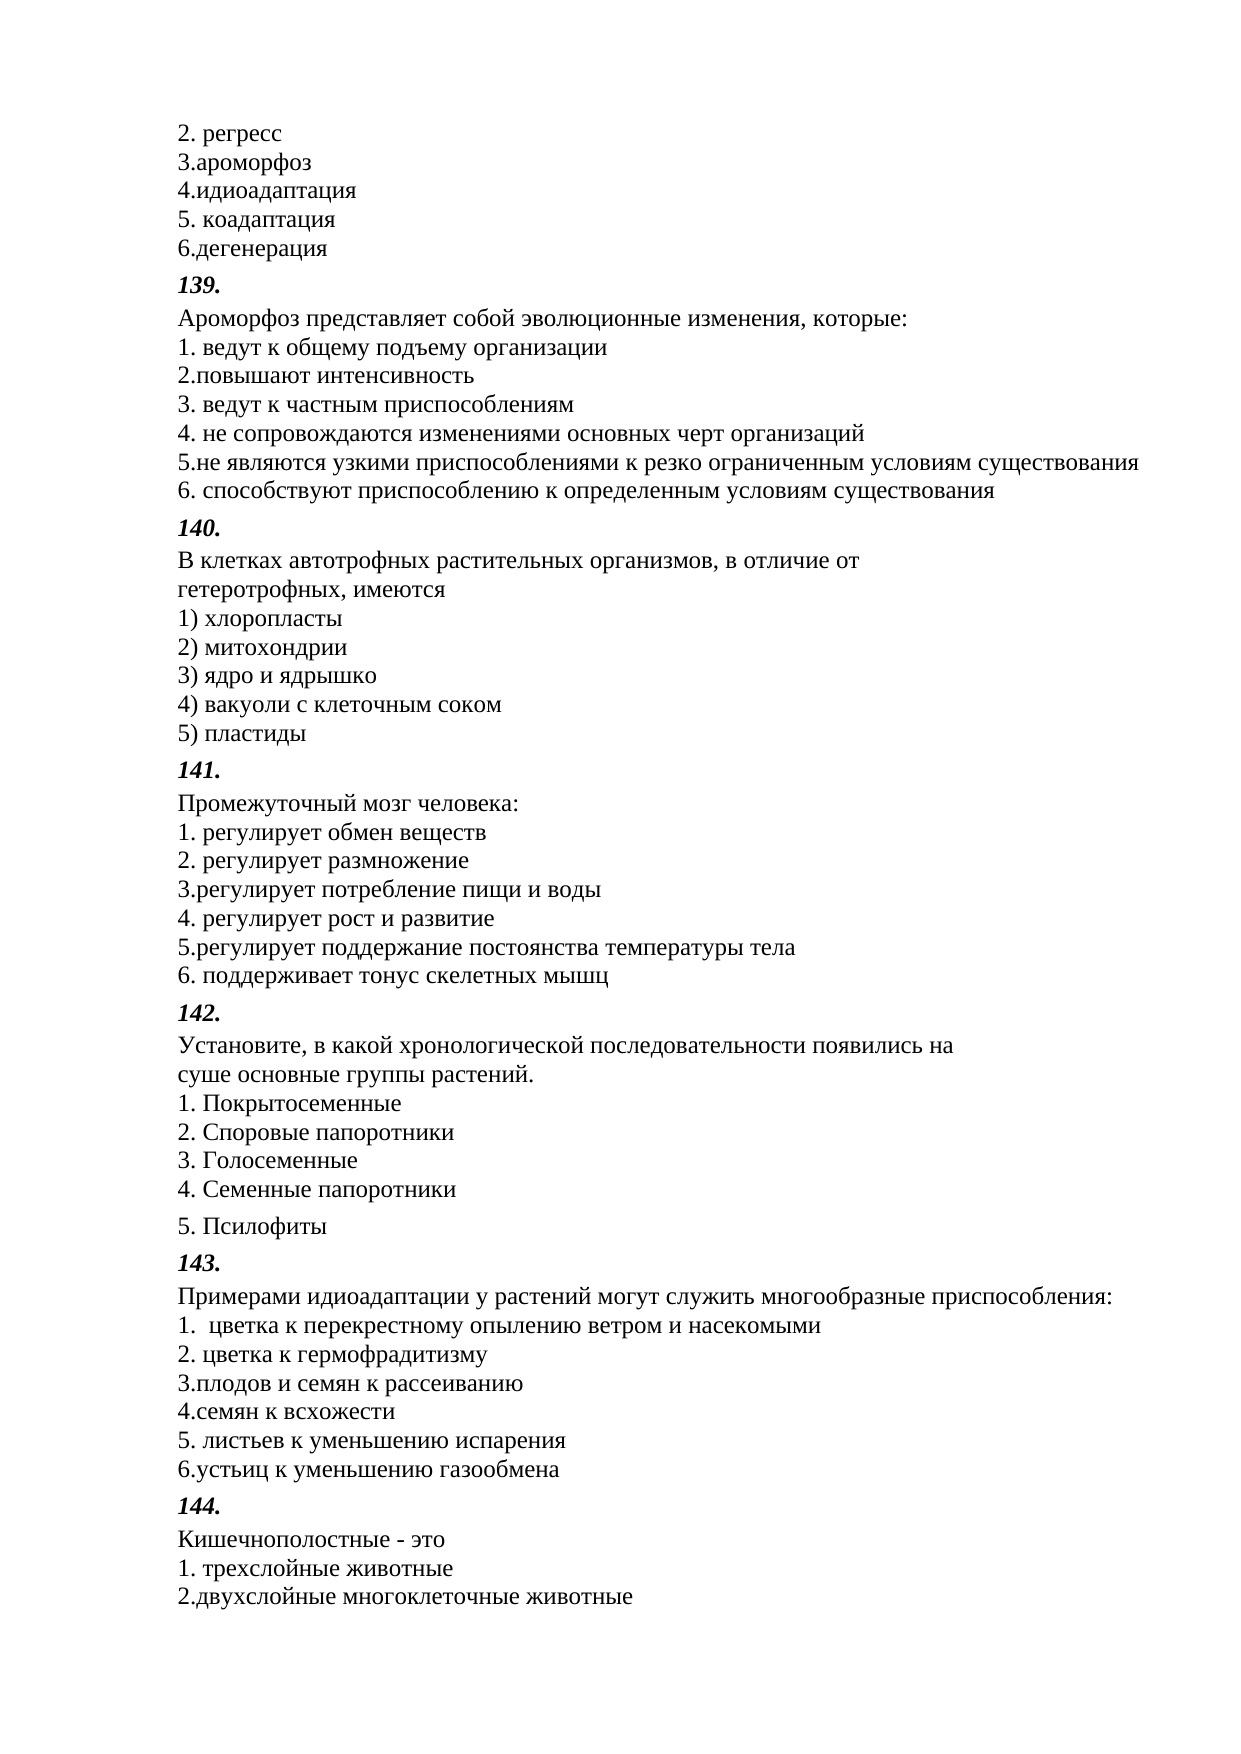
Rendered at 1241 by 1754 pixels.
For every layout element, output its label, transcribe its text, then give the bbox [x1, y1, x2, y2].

text 5. коадаптация [177, 204, 1152, 233]
text 2. цветка к гермофрадитизму [177, 1339, 1152, 1368]
text 1. ведут к общему подъему организации [177, 332, 1152, 361]
text 1. регулирует обмен веществ [177, 817, 1152, 846]
text 2.двухслойные многоклеточные животные [177, 1581, 1152, 1610]
text 5. Псилофиты [177, 1211, 1152, 1240]
text 3. Голосеменные [177, 1146, 1152, 1174]
text 2.повышают интенсивность [177, 361, 1152, 389]
text 5) пластиды [177, 718, 1152, 747]
text суше основные группы растений. [177, 1059, 1152, 1088]
text 2) митохондрии [177, 632, 1152, 661]
text В клетках автотрофных растительных организмов, в отличие от [177, 546, 1152, 574]
text 1. трехслойные животные [177, 1553, 1152, 1581]
text 1) хлоропласты [177, 603, 1152, 632]
text 144. [177, 1491, 1152, 1520]
text 2. регресс [177, 118, 1152, 147]
text 1. Покрытосеменные [177, 1088, 1152, 1117]
text 4) вакуоли с клеточным соком [177, 689, 1152, 718]
text Промежуточный мозг человека: [177, 788, 1152, 817]
text 6.устьиц к уменьшению газообмена [177, 1454, 1152, 1483]
text 142. [177, 998, 1152, 1026]
text 1. цветка к перекрестному опылению ветром и насекомыми [177, 1310, 1152, 1339]
text 3) ядро и ядрышко [177, 661, 1152, 689]
text 5.не являются узкими приспособлениями к резко ограниченным условиям существования [177, 447, 1152, 476]
text 4.семян к всхожести [177, 1396, 1152, 1425]
text 139. [177, 270, 1152, 299]
text 4. Семенные папоротники [177, 1174, 1152, 1203]
text 3. ведут к частным приспособлениям [177, 389, 1152, 418]
text 6.дегенерация [177, 233, 1152, 262]
text 3.плодов и семян к рассеиванию [177, 1368, 1152, 1396]
text 5.регулирует поддержание постоянства температуры тела [177, 932, 1152, 961]
text 2. регулирует размножение [177, 846, 1152, 874]
text 3.регулирует потребление пищи и воды [177, 874, 1152, 903]
text 4. не сопровождаются изменениями основных черт организаций [177, 418, 1152, 447]
text 5. листьев к уменьшению испарения [177, 1425, 1152, 1454]
text 140. [177, 513, 1152, 541]
text Установите, в какой хронологической последовательности появились на [177, 1031, 1152, 1059]
text 6. способствуют приспособлению к определенным условиям существования [177, 476, 1152, 504]
text 4. регулирует рост и развитие [177, 903, 1152, 932]
text Кишечнополостные - это [177, 1524, 1152, 1553]
text 2. Споровые папоротники [177, 1117, 1152, 1146]
text 3.ароморфоз [177, 147, 1152, 176]
text гетеротрофных, имеются [177, 574, 1152, 603]
text 4.идиоадаптация [177, 176, 1152, 204]
text Примерами идиоадаптации у растений могут служить многообразные приспособления: [177, 1281, 1152, 1310]
text 141. [177, 755, 1152, 784]
text 6. поддерживает тонус скелетных мышц [177, 961, 1152, 989]
text Ароморфоз представляет собой эволюционные изменения, которые: [177, 303, 1152, 332]
text 143. [177, 1248, 1152, 1277]
